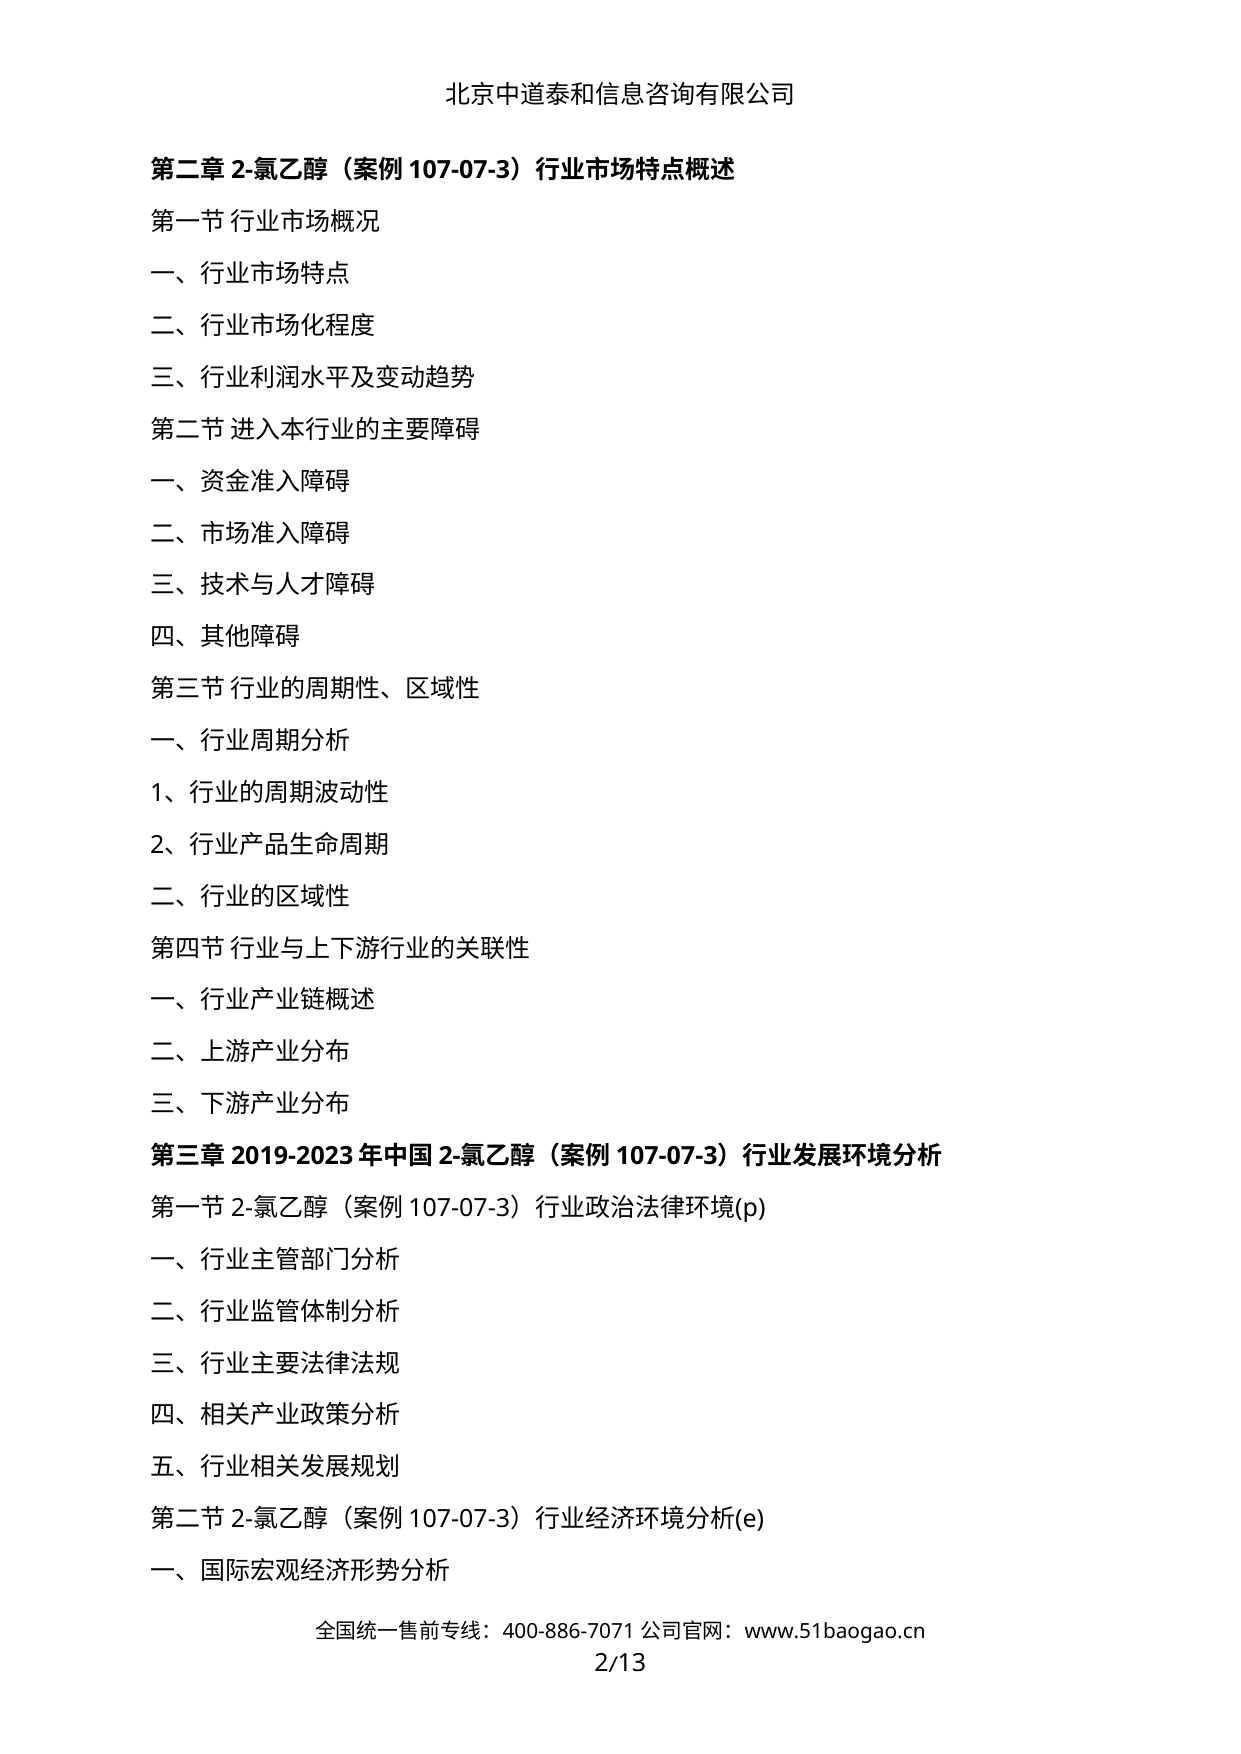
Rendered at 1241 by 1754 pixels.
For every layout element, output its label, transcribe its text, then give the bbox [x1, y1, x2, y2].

text 一、行业市场特点 [150, 254, 1090, 290]
text 三、技术与人才障碍 [150, 565, 1090, 601]
text 第三节 行业的周期性、区域性 [150, 669, 1090, 705]
text 四、相关产业政策分析 [150, 1395, 1090, 1431]
text 三、行业主要法律法规 [150, 1343, 1090, 1379]
text 二、行业监管体制分析 [150, 1291, 1090, 1327]
text 第二章 2-氯乙醇（案例107-07-3）行业市场特点概述 [150, 150, 1090, 186]
text 第三章 2019-2023年中国2-氯乙醇（案例107-07-3）行业发展环境分析 [150, 1136, 1090, 1172]
text 2、行业产品生命周期 [150, 824, 1090, 861]
text 二、行业市场化程度 [150, 306, 1090, 342]
text 二、上游产业分布 [150, 1032, 1090, 1068]
text 第二节 2-氯乙醇（案例107-07-3）行业经济环境分析(e) [150, 1499, 1090, 1535]
text 第一节 2-氯乙醇（案例107-07-3）行业政治法律环境(p) [150, 1187, 1090, 1224]
text 二、市场准入障碍 [150, 513, 1090, 549]
text 一、行业周期分析 [150, 721, 1090, 757]
text 五、行业相关发展规划 [150, 1447, 1090, 1483]
text 第二节 进入本行业的主要障碍 [150, 409, 1090, 446]
text 二、行业的区域性 [150, 876, 1090, 912]
text 三、下游产业分布 [150, 1084, 1090, 1120]
text 一、行业产业链概述 [150, 980, 1090, 1016]
text 1、行业的周期波动性 [150, 772, 1090, 809]
text 一、国际宏观经济形势分析 [150, 1551, 1090, 1587]
text 第四节 行业与上下游行业的关联性 [150, 928, 1090, 964]
text 一、行业主管部门分析 [150, 1239, 1090, 1276]
text 三、行业利润水平及变动趋势 [150, 357, 1090, 394]
text 一、资金准入障碍 [150, 461, 1090, 497]
text 四、其他障碍 [150, 617, 1090, 653]
text 第一节 行业市场概况 [150, 202, 1090, 238]
